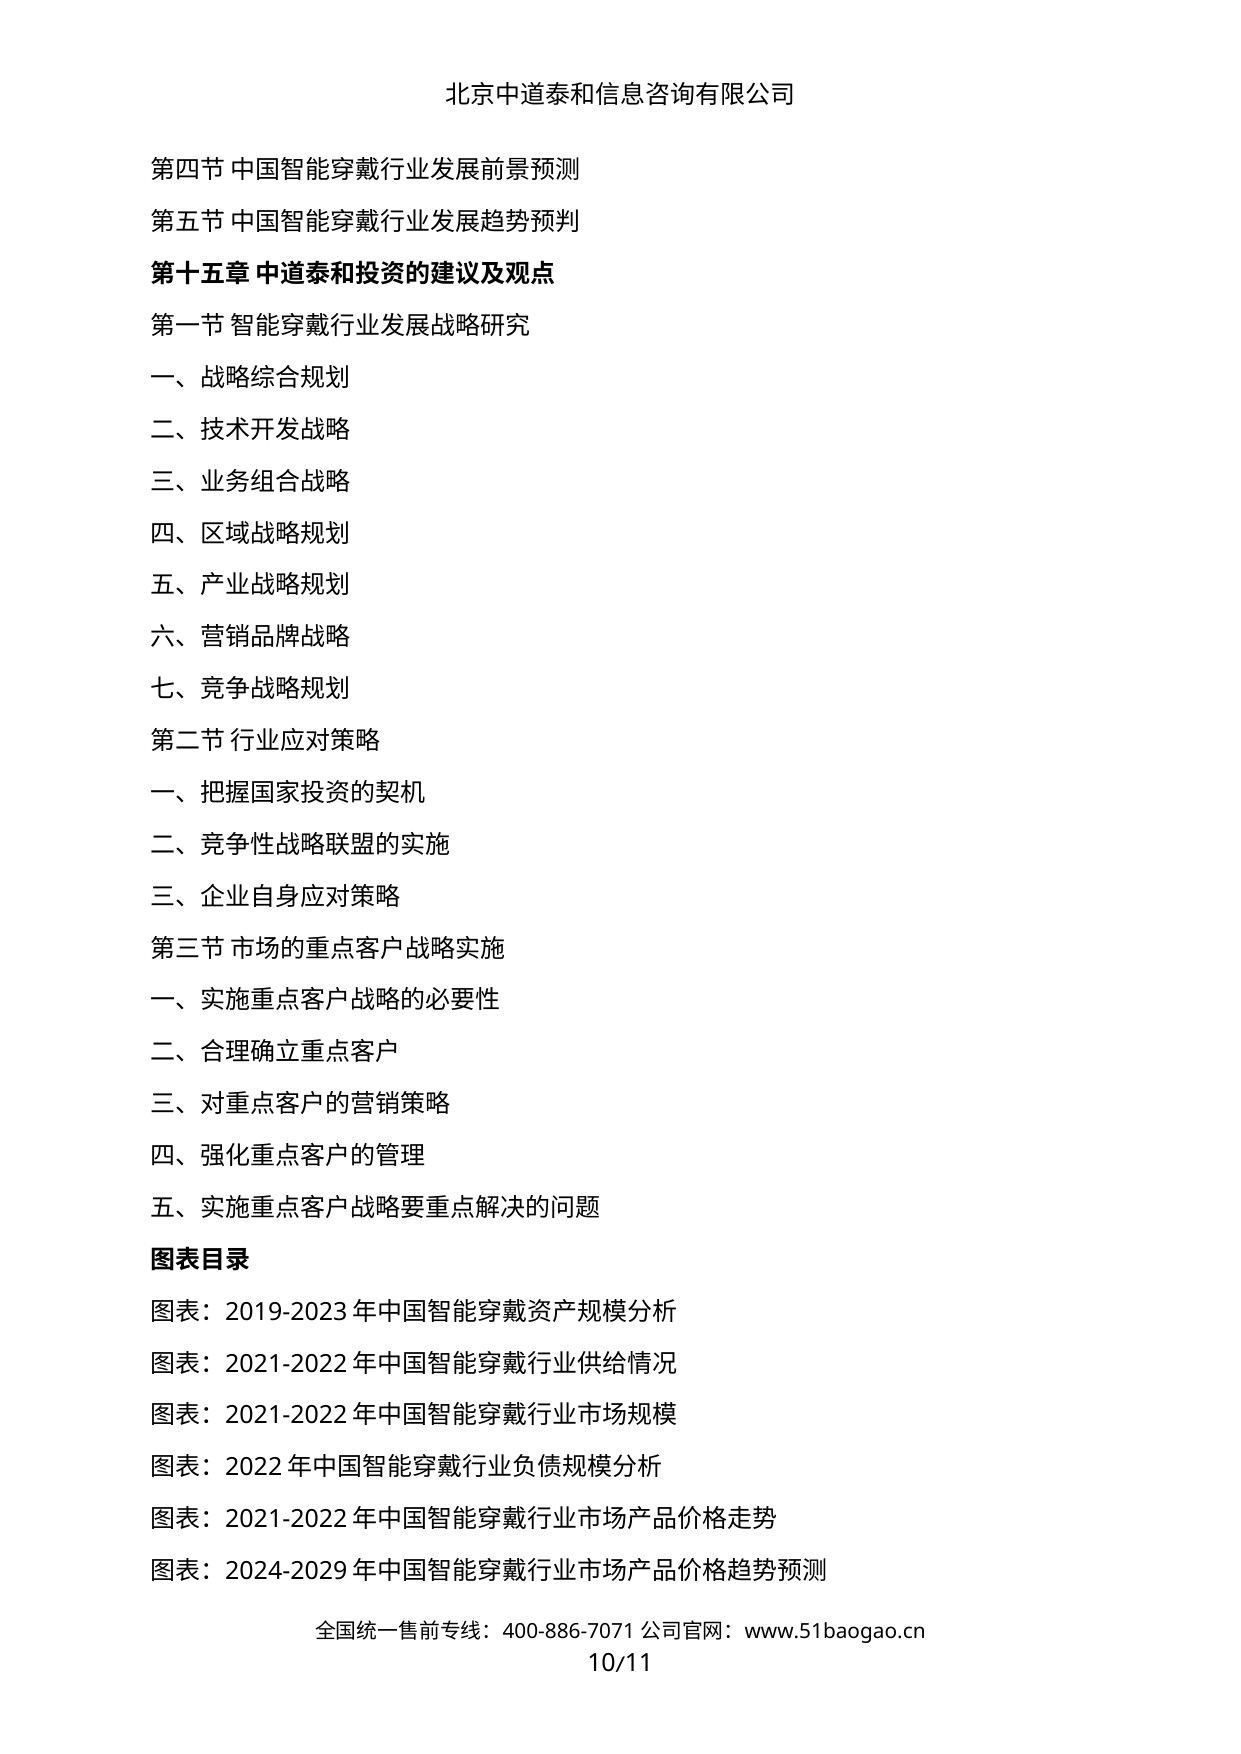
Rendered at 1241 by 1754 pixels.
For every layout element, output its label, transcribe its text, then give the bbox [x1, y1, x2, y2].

text 二、技术开发战略 [150, 409, 1090, 446]
text 三、业务组合战略 [150, 461, 1090, 497]
text 二、合理确立重点客户 [150, 1032, 1090, 1068]
text 一、把握国家投资的契机 [150, 772, 1090, 809]
text 第三节 市场的重点客户战略实施 [150, 928, 1090, 964]
text 第一节 智能穿戴行业发展战略研究 [150, 306, 1090, 342]
text 一、战略综合规划 [150, 357, 1090, 394]
text 第五节 中国智能穿戴行业发展趋势预判 [150, 202, 1090, 238]
text 图表：2022年中国智能穿戴行业负债规模分析 [150, 1447, 1090, 1483]
text 图表目录 [150, 1239, 1090, 1276]
text 图表：2021-2022年中国智能穿戴行业市场产品价格走势 [150, 1499, 1090, 1535]
text 四、强化重点客户的管理 [150, 1136, 1090, 1172]
text 二、竞争性战略联盟的实施 [150, 824, 1090, 861]
text 四、区域战略规划 [150, 513, 1090, 549]
text 图表：2024-2029年中国智能穿戴行业市场产品价格趋势预测 [150, 1551, 1090, 1587]
text 三、企业自身应对策略 [150, 876, 1090, 912]
text 图表：2021-2022年中国智能穿戴行业供给情况 [150, 1343, 1090, 1379]
text 一、实施重点客户战略的必要性 [150, 980, 1090, 1016]
text 第二节 行业应对策略 [150, 721, 1090, 757]
text 图表：2019-2023年中国智能穿戴资产规模分析 [150, 1291, 1090, 1327]
text 五、产业战略规划 [150, 565, 1090, 601]
text 七、竞争战略规划 [150, 669, 1090, 705]
text 图表：2021-2022年中国智能穿戴行业市场规模 [150, 1395, 1090, 1431]
text 第十五章 中道泰和投资的建议及观点 [150, 254, 1090, 290]
text 六、营销品牌战略 [150, 617, 1090, 653]
text 三、对重点客户的营销策略 [150, 1084, 1090, 1120]
text 第四节 中国智能穿戴行业发展前景预测 [150, 150, 1090, 186]
text 五、实施重点客户战略要重点解决的问题 [150, 1187, 1090, 1224]
